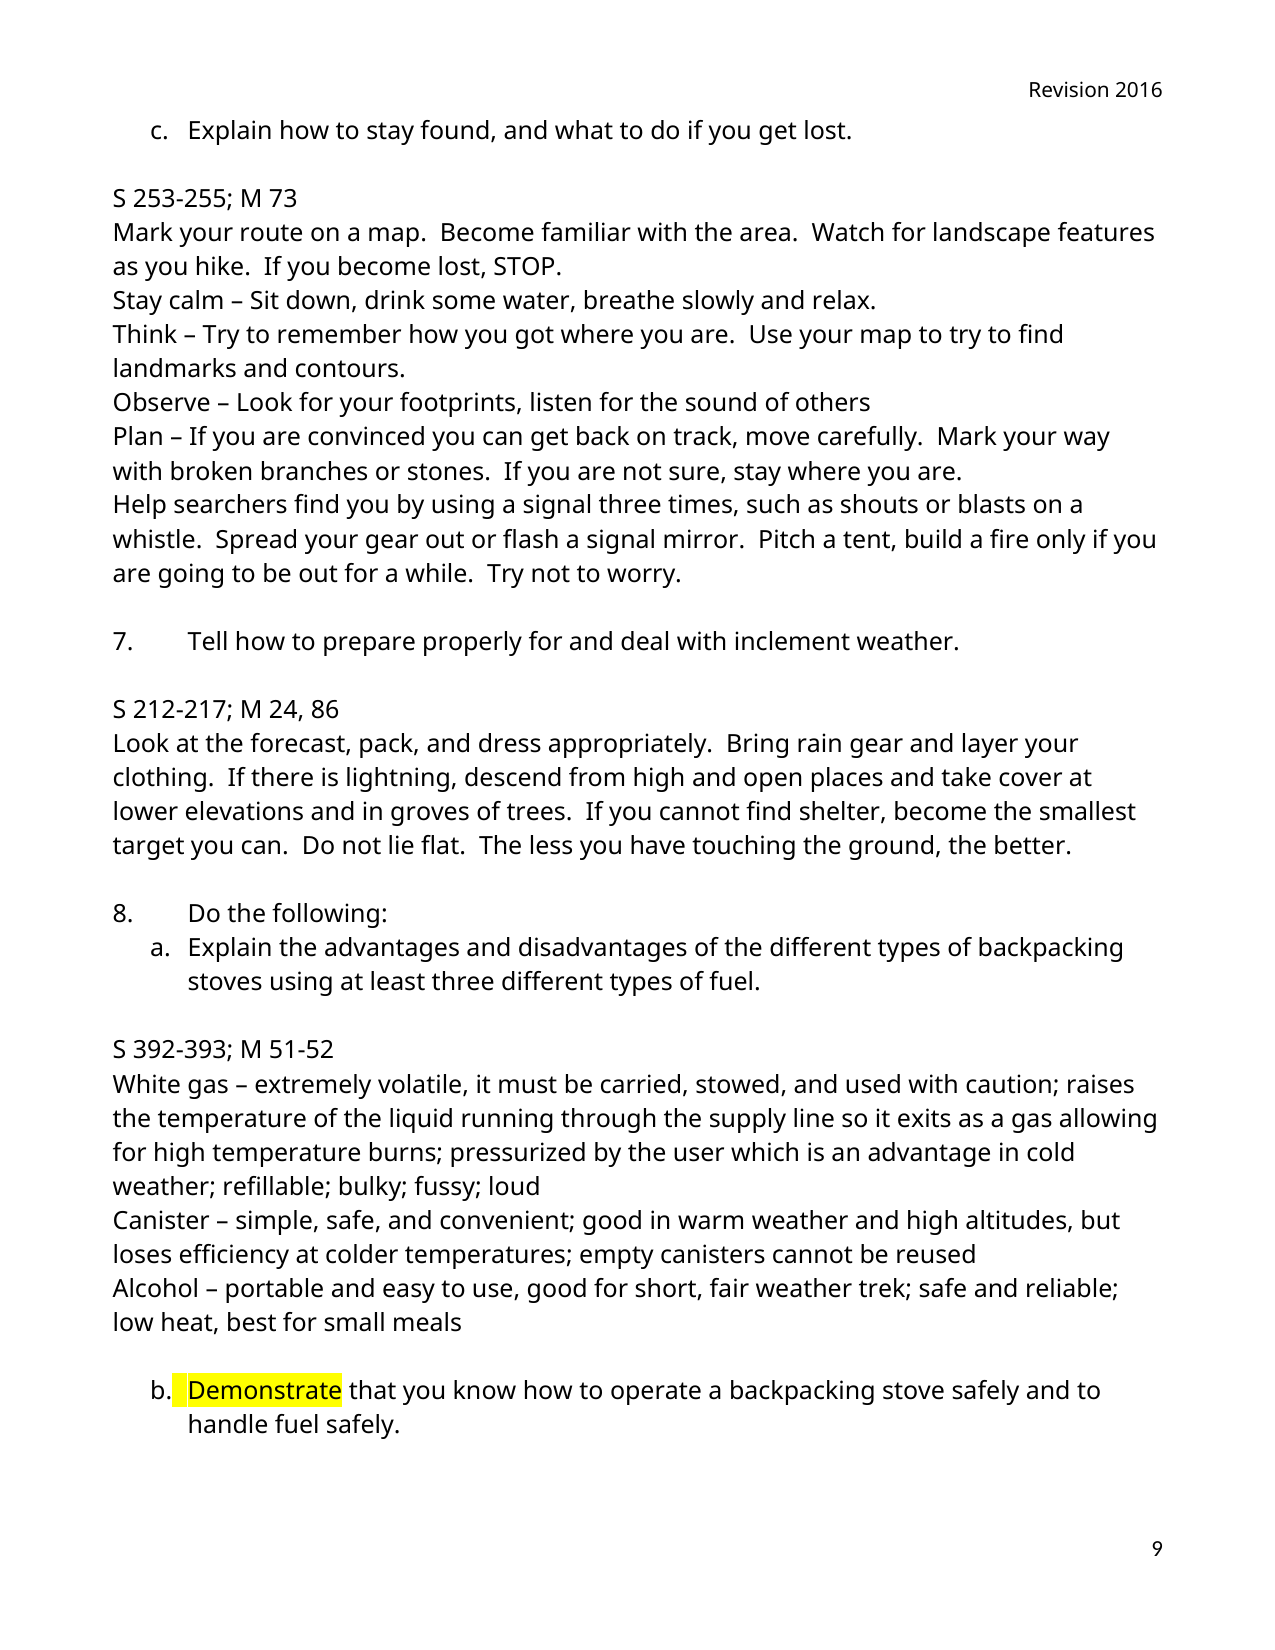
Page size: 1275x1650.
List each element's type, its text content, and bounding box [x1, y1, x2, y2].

text Alcohol – portable and easy to use, good for short, fair weather trek; safe and reliable; low heat, best for small meals [112, 1271, 1162, 1339]
text Canister – simple, safe, and convenient; good in warm weather and high altitudes, but loses efficiency at colder temperatures; empty canisters cannot be reused [112, 1202, 1162, 1271]
text S 392-393; M 51-52 [112, 1032, 1162, 1066]
text Help searchers find you by using a signal three times, such as shouts or blasts on a whistle. Spread your gear out or flash a signal mirror. Pitch a tent, build a fire only if you are going to be out for a while. Try not to worry. [112, 487, 1162, 589]
text Plan – If you are convinced you can get back on track, move carefully. Mark your way with broken branches or stones. If you are not sure, stay where you are. [112, 419, 1162, 487]
text S 253-255; M 73 [112, 181, 1162, 215]
text Observe – Look for your footprints, listen for the sound of others [112, 385, 1162, 419]
text 7. Tell how to prepare properly for and deal with inclement weather. [112, 623, 1162, 657]
text 8. Do the following: [112, 896, 1162, 930]
list Explain the advantages and disadvantages of the different types of backpacking stoves using at least three different types of fuel. [150, 930, 1162, 998]
text Mark your route on a map. Become familiar with the area. Watch for landscape features as you hike. If you become lost, STOP. [112, 215, 1162, 283]
text S 212-217; M 24, 86 [112, 692, 1162, 726]
text Think – Try to remember how you got where you are. Use your map to try to find landmarks and contours. [112, 317, 1162, 385]
text White gas – extremely volatile, it must be carried, stowed, and used with caution; raises the temperature of the liquid running through the supply line so it exits as a gas allowing for high temperature burns; pressurized by the user which is an advantage in cold weather; refillable; bulky; fussy; loud [112, 1066, 1162, 1202]
text Look at the forecast, pack, and dress appropriately. Bring rain gear and layer your clothing. If there is lightning, descend from high and open places and take cover at lower elevations and in groves of trees. If you cannot find shelter, become the smallest target you can. Do not lie flat. The less you have touching the ground, the better. [112, 726, 1162, 862]
list Explain how to stay found, and what to do if you get lost. [150, 112, 1162, 147]
text Stay calm – Sit down, drink some water, breathe slowly and relax. [112, 283, 1162, 317]
list Demonstrate that you know how to operate a backpacking stove safely and to handle fuel safely. [150, 1373, 1162, 1441]
